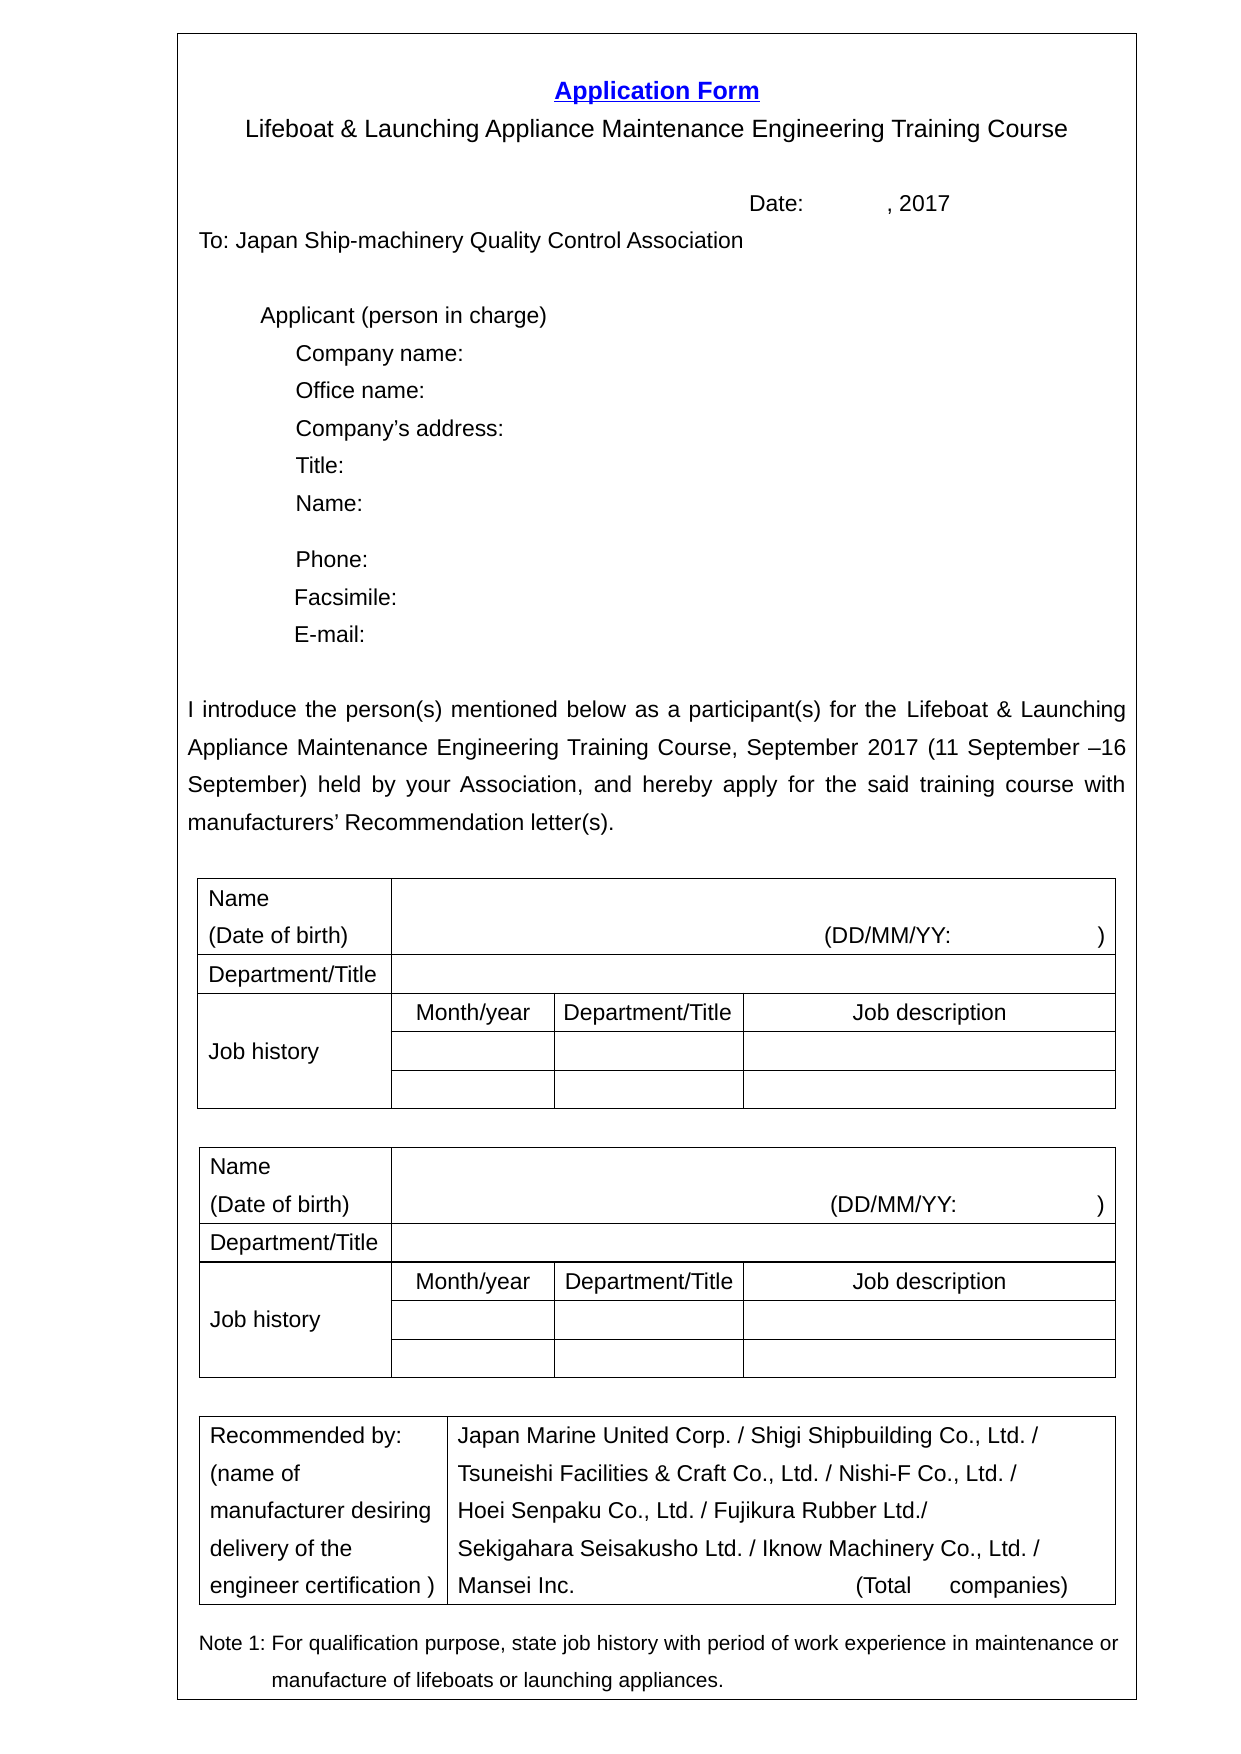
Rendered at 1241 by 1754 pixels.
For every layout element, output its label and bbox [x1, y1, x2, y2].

table_header [178, 34, 1136, 1699]
